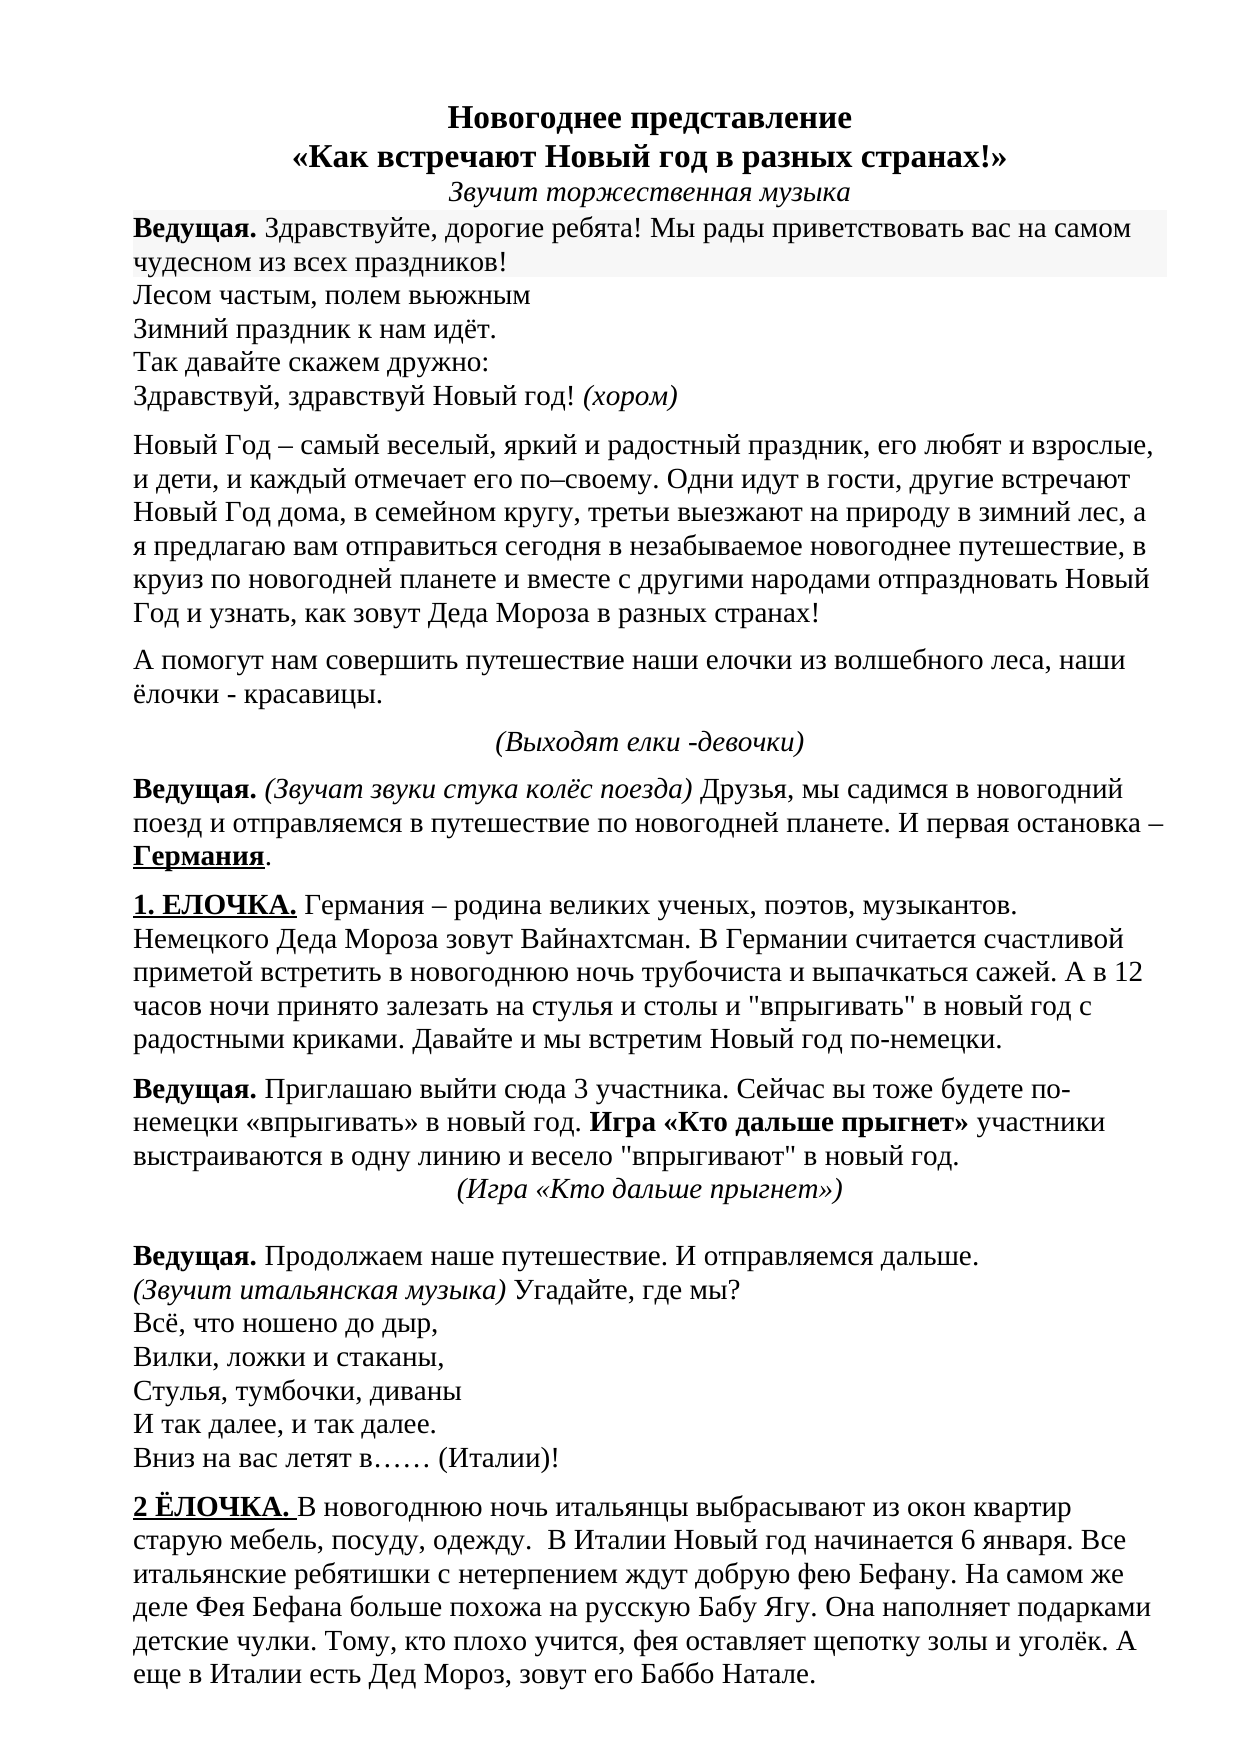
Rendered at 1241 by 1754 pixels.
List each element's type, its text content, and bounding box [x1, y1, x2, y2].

text Ведущая. Продолжаем наше путешествие. И отправляемся дальше. [133, 1238, 1167, 1272]
text Новый Год – самый веселый, яркий и радостный праздник, его любят и взрослые, и дети, и каждый отмечает его по–своему. Одни идут в гости, другие встречают Новый Год дома, в семейном кругу, третьи выезжают на природу в зимний лес, а я предлагаю вам отправиться сегодня в незабываемое новогоднее путешествие, в круиз по новогодней планете и вместе с другими народами отпраздновать Новый Год и узнать, как зовут Деда Мороза в разных странах! [133, 427, 1167, 628]
text Ведущая. Приглашаю выйти сюда 3 участника. Сейчас вы тоже будете по-немецки «впрыгивать» в новый год. Игра «Кто дальше прыгнет» участники выстраиваются в одну линию и весело "впрыгивают" в новый год. [133, 1071, 1167, 1171]
text 2 ЁЛОЧКА. В новогоднюю ночь итальянцы выбрасывают из окон квартир старую мебель, посуду, одежду. В Италии Новый год начинается 6 января. Все итальянские ребятишки с нетерпением ждут добрую фею Бефану. На самом же деле Фея Бефана больше похожа на русскую Бабу Ягу. Она наполняет подарками детские чулки. Тому, кто плохо учится, фея оставляет щепотку золы и уголёк. А еще в Италии есть Дед Мороз, зовут его Баббо Натале. [133, 1489, 1167, 1690]
text (Игра «Кто дальше прыгнет») [133, 1171, 1167, 1205]
text (Выходят елки -девочки) [133, 724, 1167, 757]
text А помогут нам совершить путешествие наши елочки из волшебного леса, наши ёлочки - красавицы. [133, 642, 1167, 709]
text Ведущая. Здравствуйте, дорогие ребята! Мы рады приветствовать вас на самом чудесном из всех праздников! [133, 210, 1167, 277]
text Всё, что ношено до дыр, Вилки, ложки и стаканы, Стулья, тумбочки, диваны И так далее, и так далее. Вниз на вас летят в…… (Италии)! [133, 1306, 1167, 1473]
text (Звучит итальянская музыка) Угадайте, где мы? [133, 1272, 1167, 1306]
text Ведущая. (Звучат звуки стука колёс поезда) Друзья, мы садимся в новогодний поезд и отправляемся в путешествие по новогодней планете. И первая остановка – Германия. [133, 771, 1167, 872]
text Новогоднее представление [133, 97, 1167, 136]
text Лесом частым, полем вьюжным Зимний праздник к нам идёт. Так давайте скажем дружно: Здравствуй, здравствуй Новый год! (хором) [133, 277, 1167, 412]
text 1. ЕЛОЧКА. Германия – родина великих ученых, поэтов, музыкантов. Немецкого Деда Мороза зовут Вайнахтсман. В Германии считается счастливой приметой встретить в новогоднюю ночь трубочиста и выпачкаться сажей. А в 12 часов ночи принято залезать на стулья и столы и "впрыгивать" в новый год с радостными криками. Давайте и мы встретим Новый год по-немецки. [133, 887, 1167, 1055]
text «Как встречают Новый год в разных странах!» [133, 136, 1167, 174]
text Звучит торжественная музыка [133, 174, 1167, 208]
